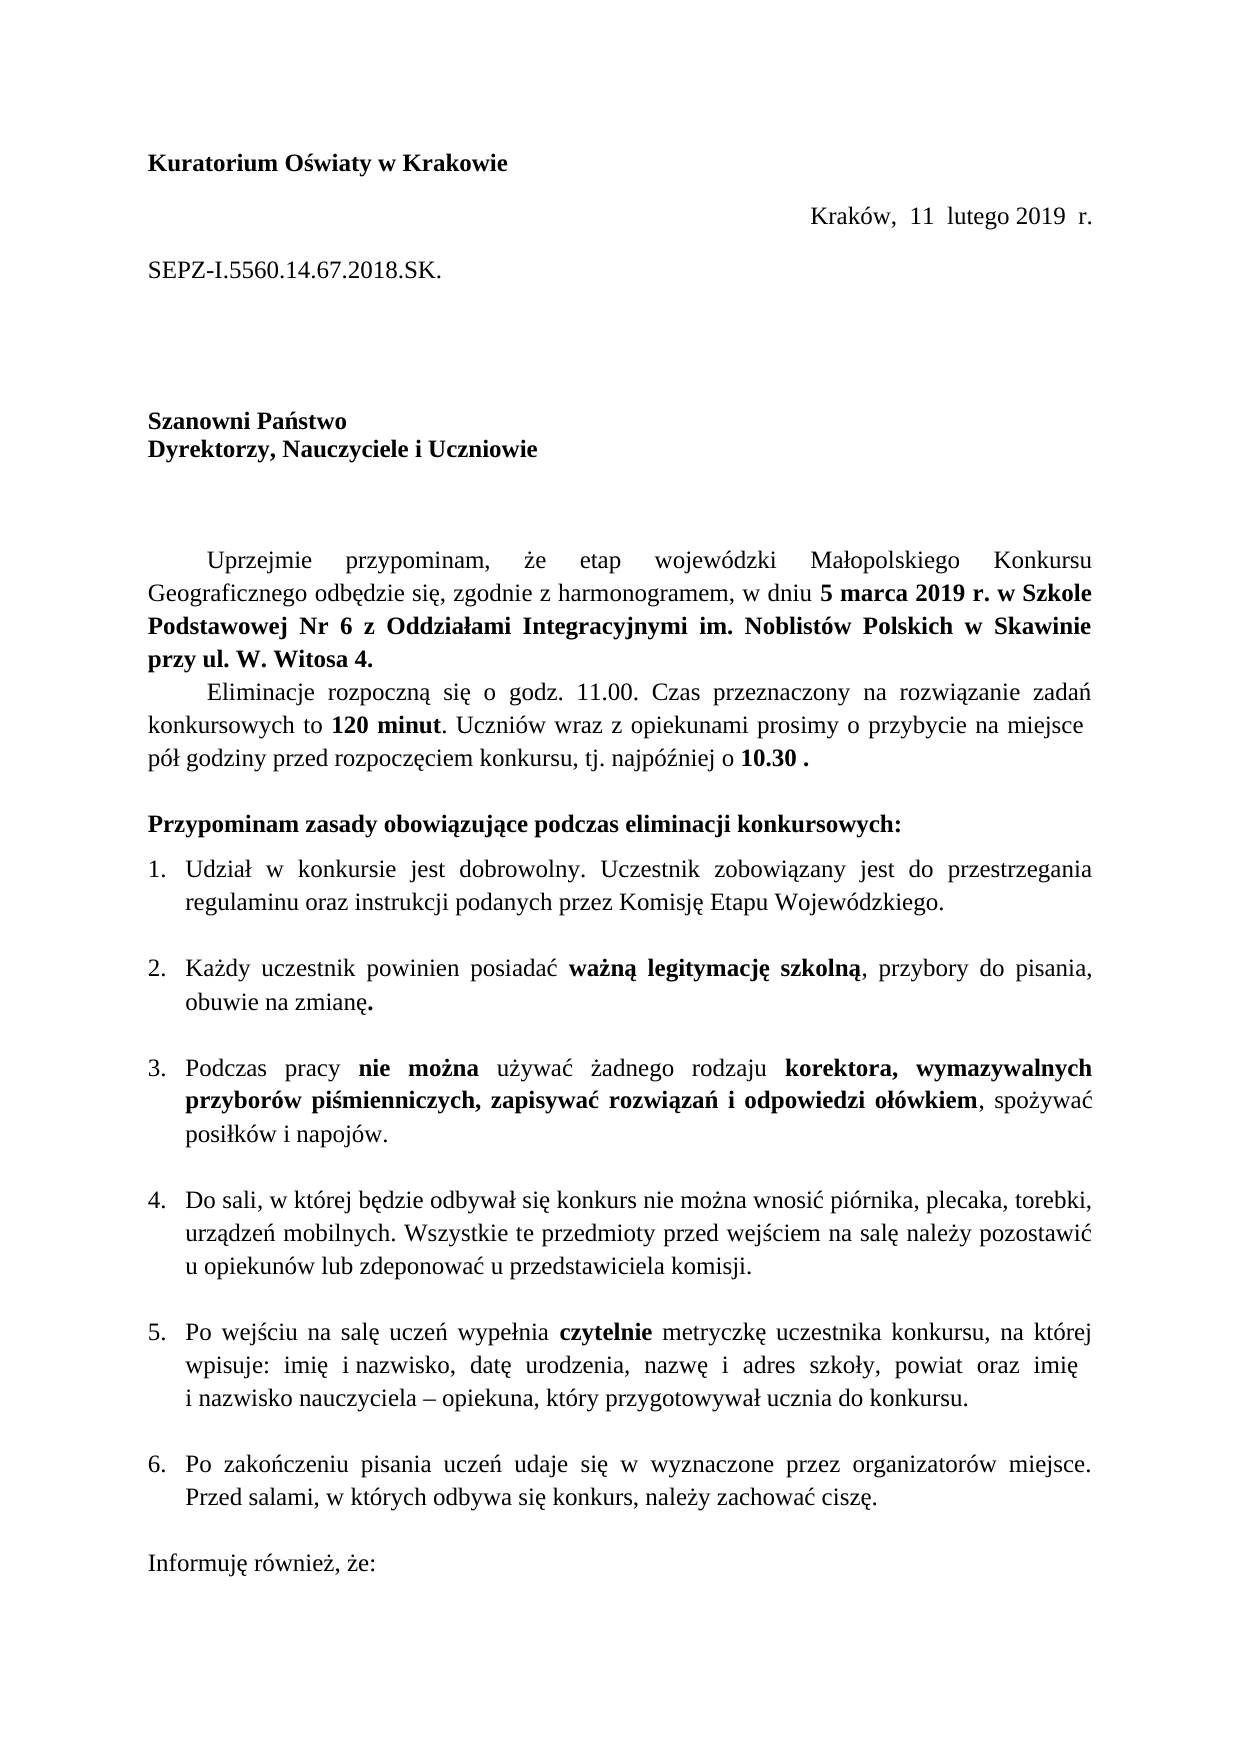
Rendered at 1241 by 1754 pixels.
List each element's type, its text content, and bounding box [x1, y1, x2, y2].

list Eliminacje rozpoczną się o godz. 11.00. Czas przeznaczony na rozwiązanie zadań konkursowych to 120 minut. Uczniów wraz z opiekunami prosimy o przybycie na miejsce pół godziny przed rozpoczęciem konkursu, tj. najpóźniej o 10.30 . [148, 677, 1093, 772]
list Udział w konkursie jest dobrowolny. Uczestnik zobowiązany jest do przestrzegania regulaminu oraz instrukcji podanych przez Komisję Etapu Wojewódzkiego. [148, 854, 1093, 916]
text Przypominam zasady obowiązujące podczas eliminacji konkursowych: [148, 809, 1093, 838]
list Do sali, w której będzie odbywał się konkurs nie można wnosić piórnika, plecaka, torebki, urządzeń mobilnych. Wszystkie te przedmioty przed wejściem na salę należy pozostawić u opiekunów lub zdeponować u przedstawiciela komisji. [148, 1185, 1093, 1279]
list Podczas pracy nie można używać żadnego rodzaju korektora, wymazywalnych przyborów piśmienniczych, zapisywać rozwiązań i odpowiedzi ołówkiem, spożywać posiłków i napojów. [148, 1053, 1093, 1147]
list Każdy uczestnik powinien posiadać ważną legitymację szkolną, przybory do pisania, obuwie na zmianę. [148, 953, 1093, 1015]
list Po zakończeniu pisania uczeń udaje się w wyznaczone przez organizatorów miejsce. Przed salami, w których odbywa się konkurs, należy zachować ciszę. [148, 1449, 1093, 1511]
text Kraków, 11 lutego 2019 r. [148, 201, 1093, 230]
text Informuję również, że: [148, 1548, 1093, 1577]
list Po wejściu na salę uczeń wypełnia czytelnie metryczkę uczestnika konkursu, na której wpisuje: imię i nazwisko, datę urodzenia, nazwę i adres szkoły, powiat oraz imię i nazwisko nauczyciela – opiekuna, który przygotowywał ucznia do konkursu. [148, 1317, 1093, 1412]
text SEPZ-I.5560.14.67.2018.SK. [148, 255, 1093, 284]
text Dyrektorzy, Nauczyciele i Uczniowie [148, 434, 1093, 463]
text Kuratorium Oświaty w Krakowie [148, 148, 1093, 176]
text Szanowni Państwo [148, 406, 1093, 434]
list Uprzejmie przypominam, że etap wojewódzki Małopolskiego Konkursu Geograficznego odbędzie się, zgodnie z harmonogramem, w dniu 5 marca 2019 r. w Szkole Podstawowej Nr 6 z Oddziałami Integracyjnymi im. Noblistów Polskich w Skawinie przy ul. W. Witosa 4. [148, 545, 1093, 673]
